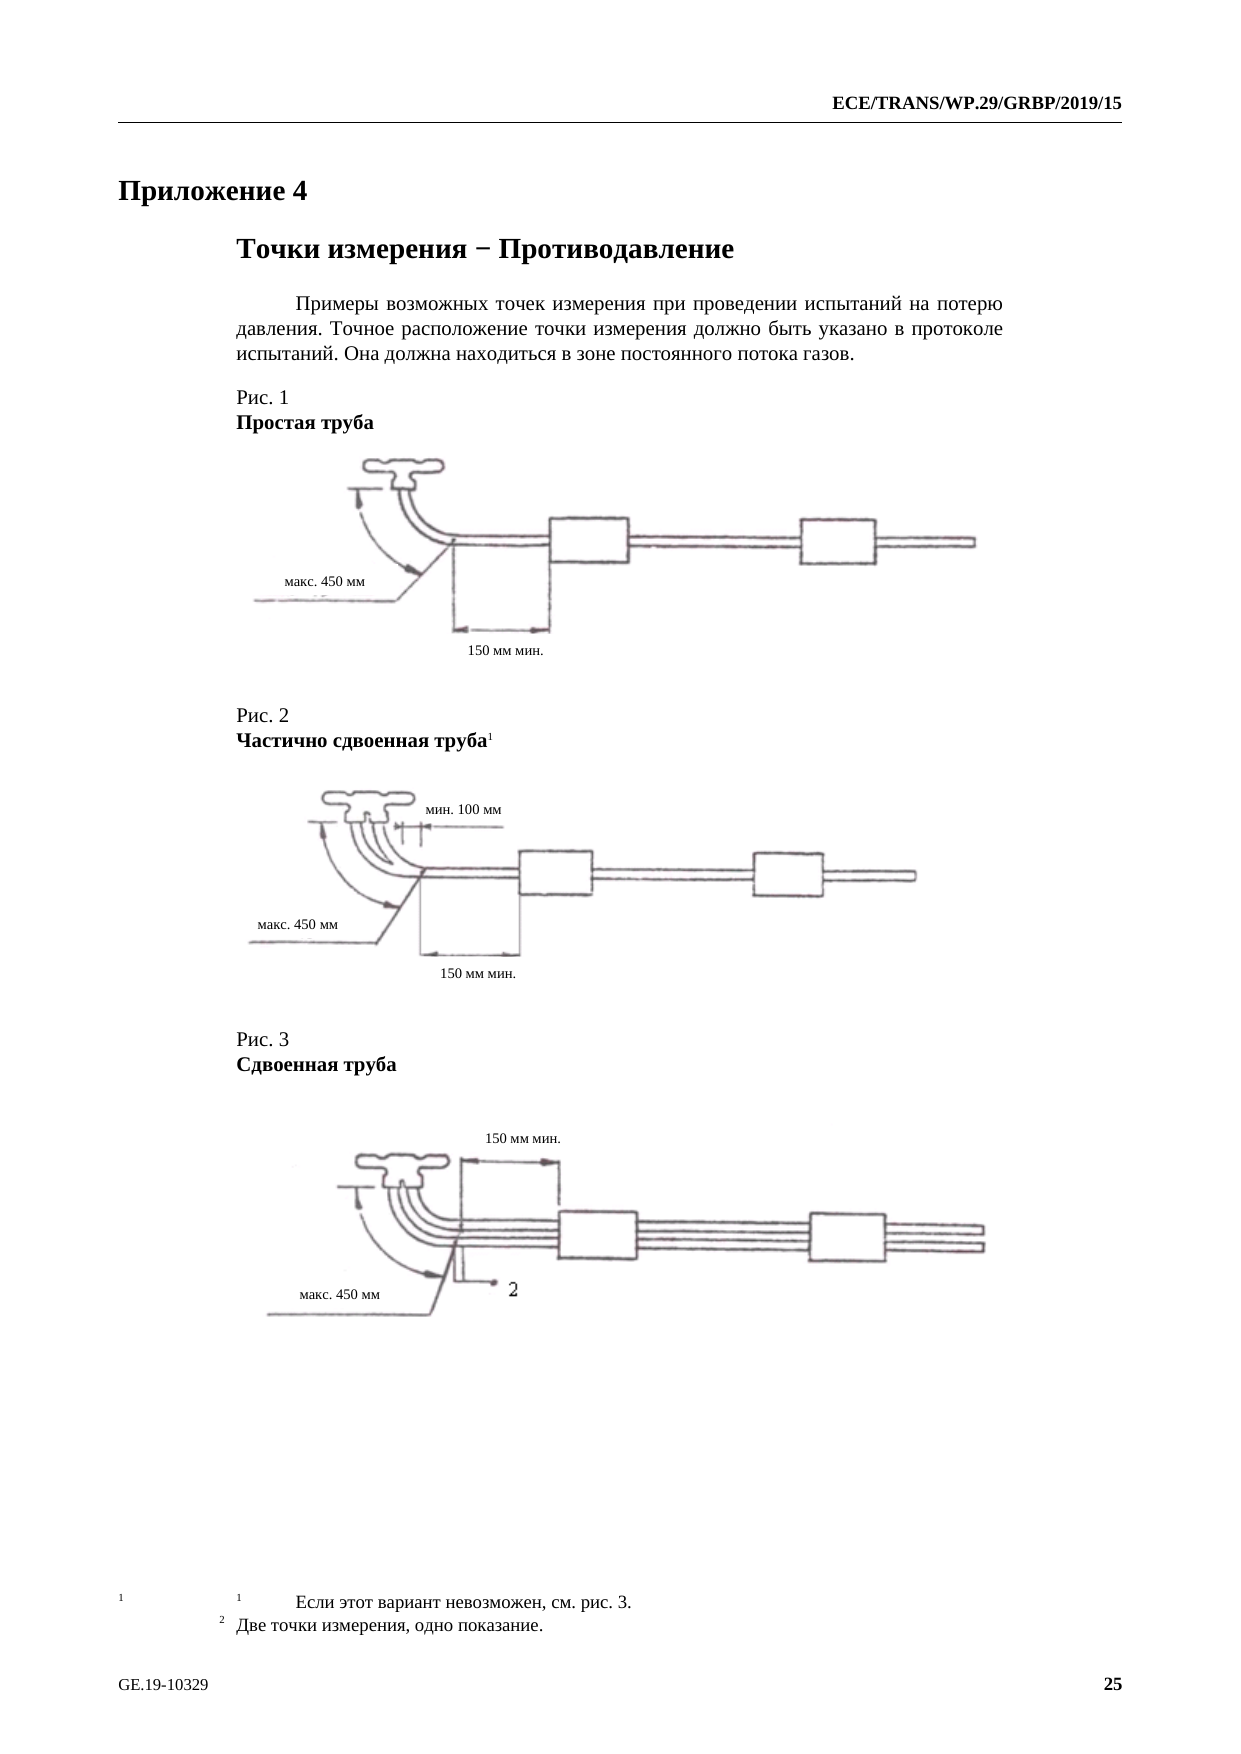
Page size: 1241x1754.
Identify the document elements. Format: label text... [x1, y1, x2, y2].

text Рис. 2 Частично сдвоенная труба1 [118, 702, 1004, 752]
picture [236, 446, 987, 684]
text Точки измерения − Противодавление [118, 232, 1004, 265]
picture [236, 764, 929, 1008]
text Рис. 3 Сдвоенная труба [118, 1026, 1004, 1076]
text Рис. 1 Простая труба [118, 384, 1004, 434]
picture [236, 1088, 997, 1378]
text Приложение 4 [118, 173, 1004, 207]
text Примеры возможных точек измерения при проведении испытаний на потерю давления. Точное расположение точки измерения должно быть указано в протоколе испытаний. Она должна находиться в зоне постоянного потока газов. [236, 290, 1004, 365]
